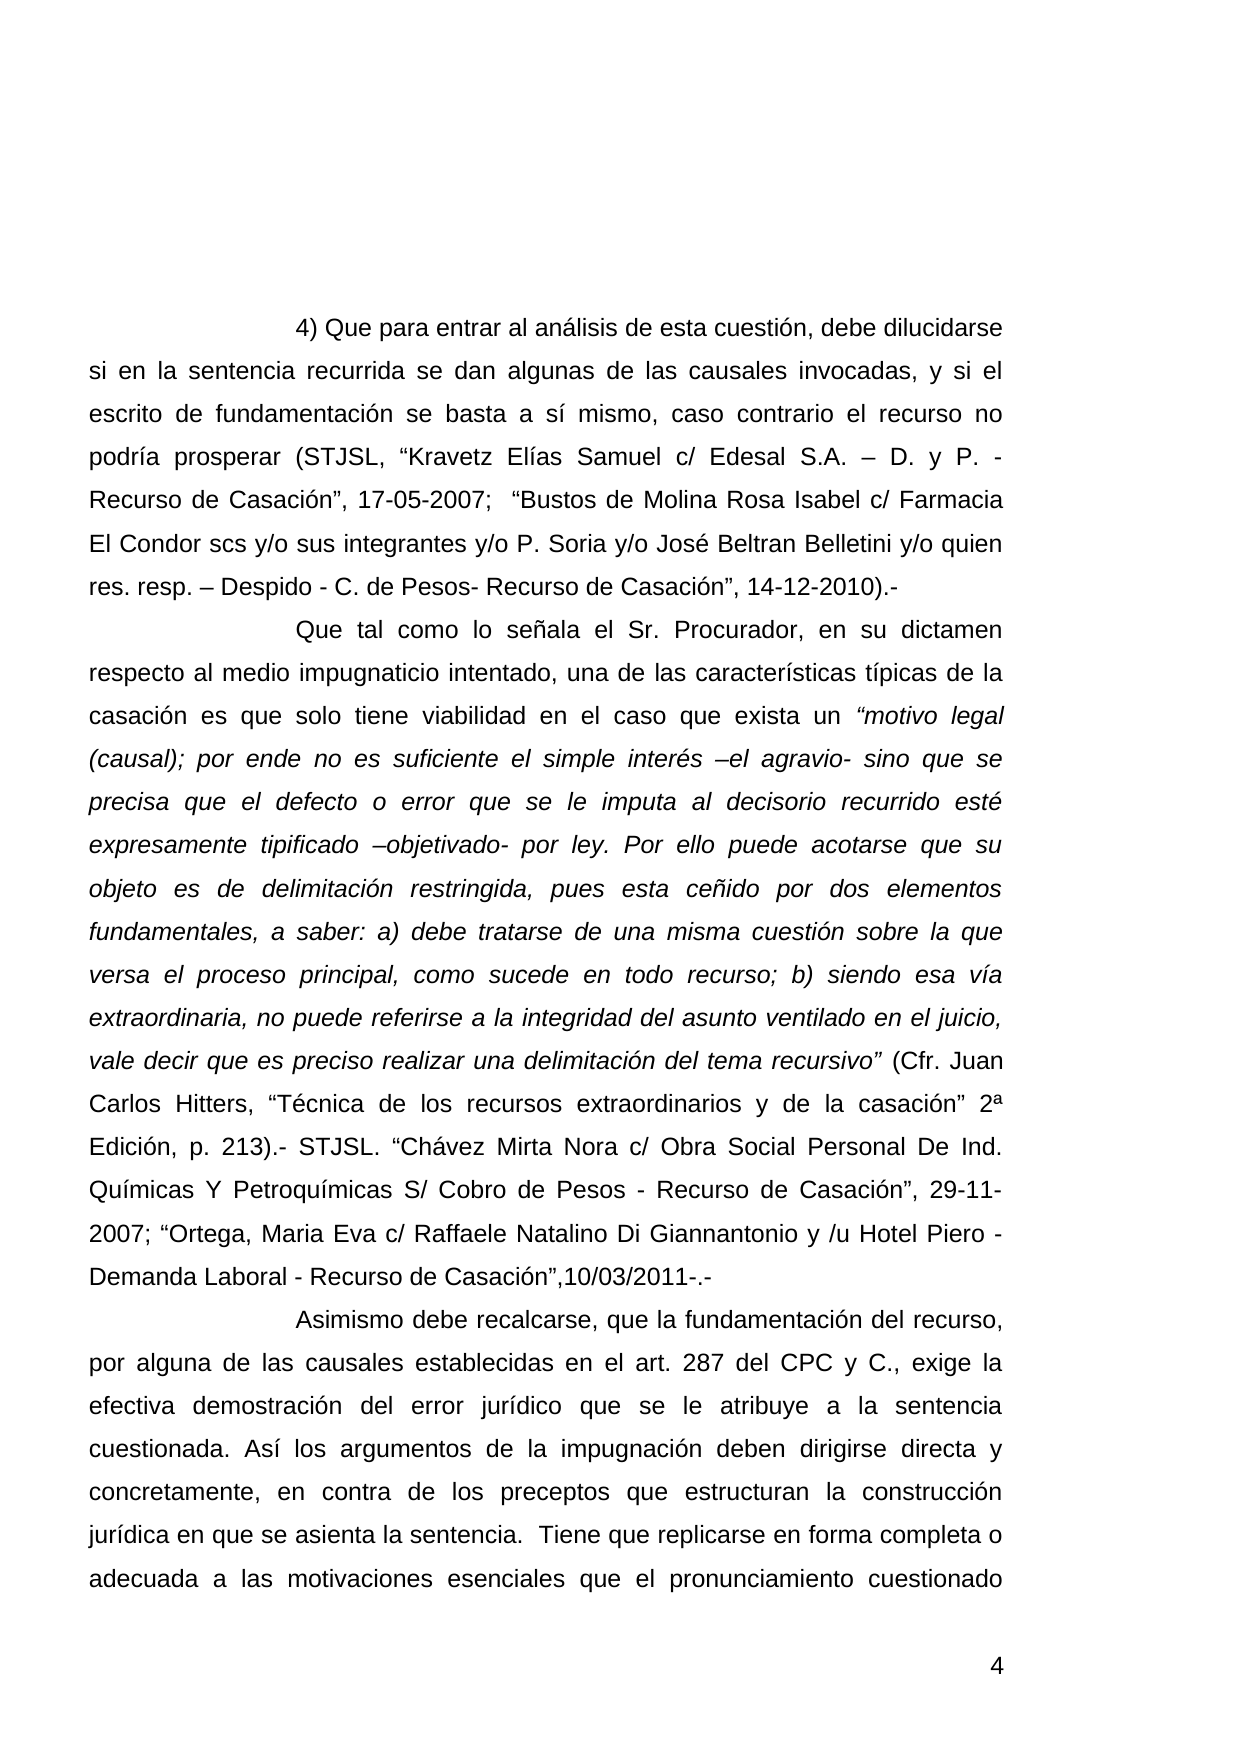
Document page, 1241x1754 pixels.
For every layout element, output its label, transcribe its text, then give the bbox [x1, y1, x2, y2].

text 4) Que para entrar al análisis de esta cuestión, debe dilucidarse si en la sentencia recurrida se dan algunas de las causales invocadas, y si el escrito de fundamentación se basta a sí mismo, caso contrario el recurso no podría prosperar (STJSL, “Kravetz Elías Samuel c/ Edesal S.A. – D. y P. - Recurso de Casación”, 17-05-2007; “Bustos de Molina Rosa Isabel c/ Farmacia El Condor scs y/o sus integrantes y/o P. Soria y/o José Beltran Belletini y/o quien res. resp. – Despido - C. de Pesos- Recurso de Casación”, 14-12-2010).- [89, 313, 1004, 601]
text Que tal como lo señala el Sr. Procurador, en su dictamen respecto al medio impugnaticio intentado, una de las características típicas de la casación es que solo tiene viabilidad en el caso que exista un “motivo legal (causal); por ende no es suficiente el simple interés –el agravio- sino que se precisa que el defecto o error que se le imputa al decisorio recurrido esté expresamente tipificado –objetivado- por ley. Por ello puede acotarse que su objeto es de delimitación restringida, pues esta ceñido por dos elementos fundamentales, a saber: a) debe tratarse de una misma cuestión sobre la que versa el proceso principal, como sucede en todo recurso; b) siendo esa vía extraordinaria, no puede referirse a la integridad del asunto ventilado en el juicio, vale decir que es preciso realizar una delimitación del tema recursivo” (Cfr. Juan Carlos Hitters, “Técnica de los recursos extraordinarios y de la casación” 2ª Edición, p. 213).- STJSL. “Chávez Mirta Nora c/ Obra Social Personal De Ind. Químicas Y Petroquímicas S/ Cobro de Pesos - Recurso de Casación”, 29-11-2007; “Ortega, Maria Eva c/ Raffaele Natalino Di Giannantonio y /u Hotel Piero - Demanda Laboral - Recurso de Casación”,10/03/2011-.- [89, 615, 1004, 1291]
